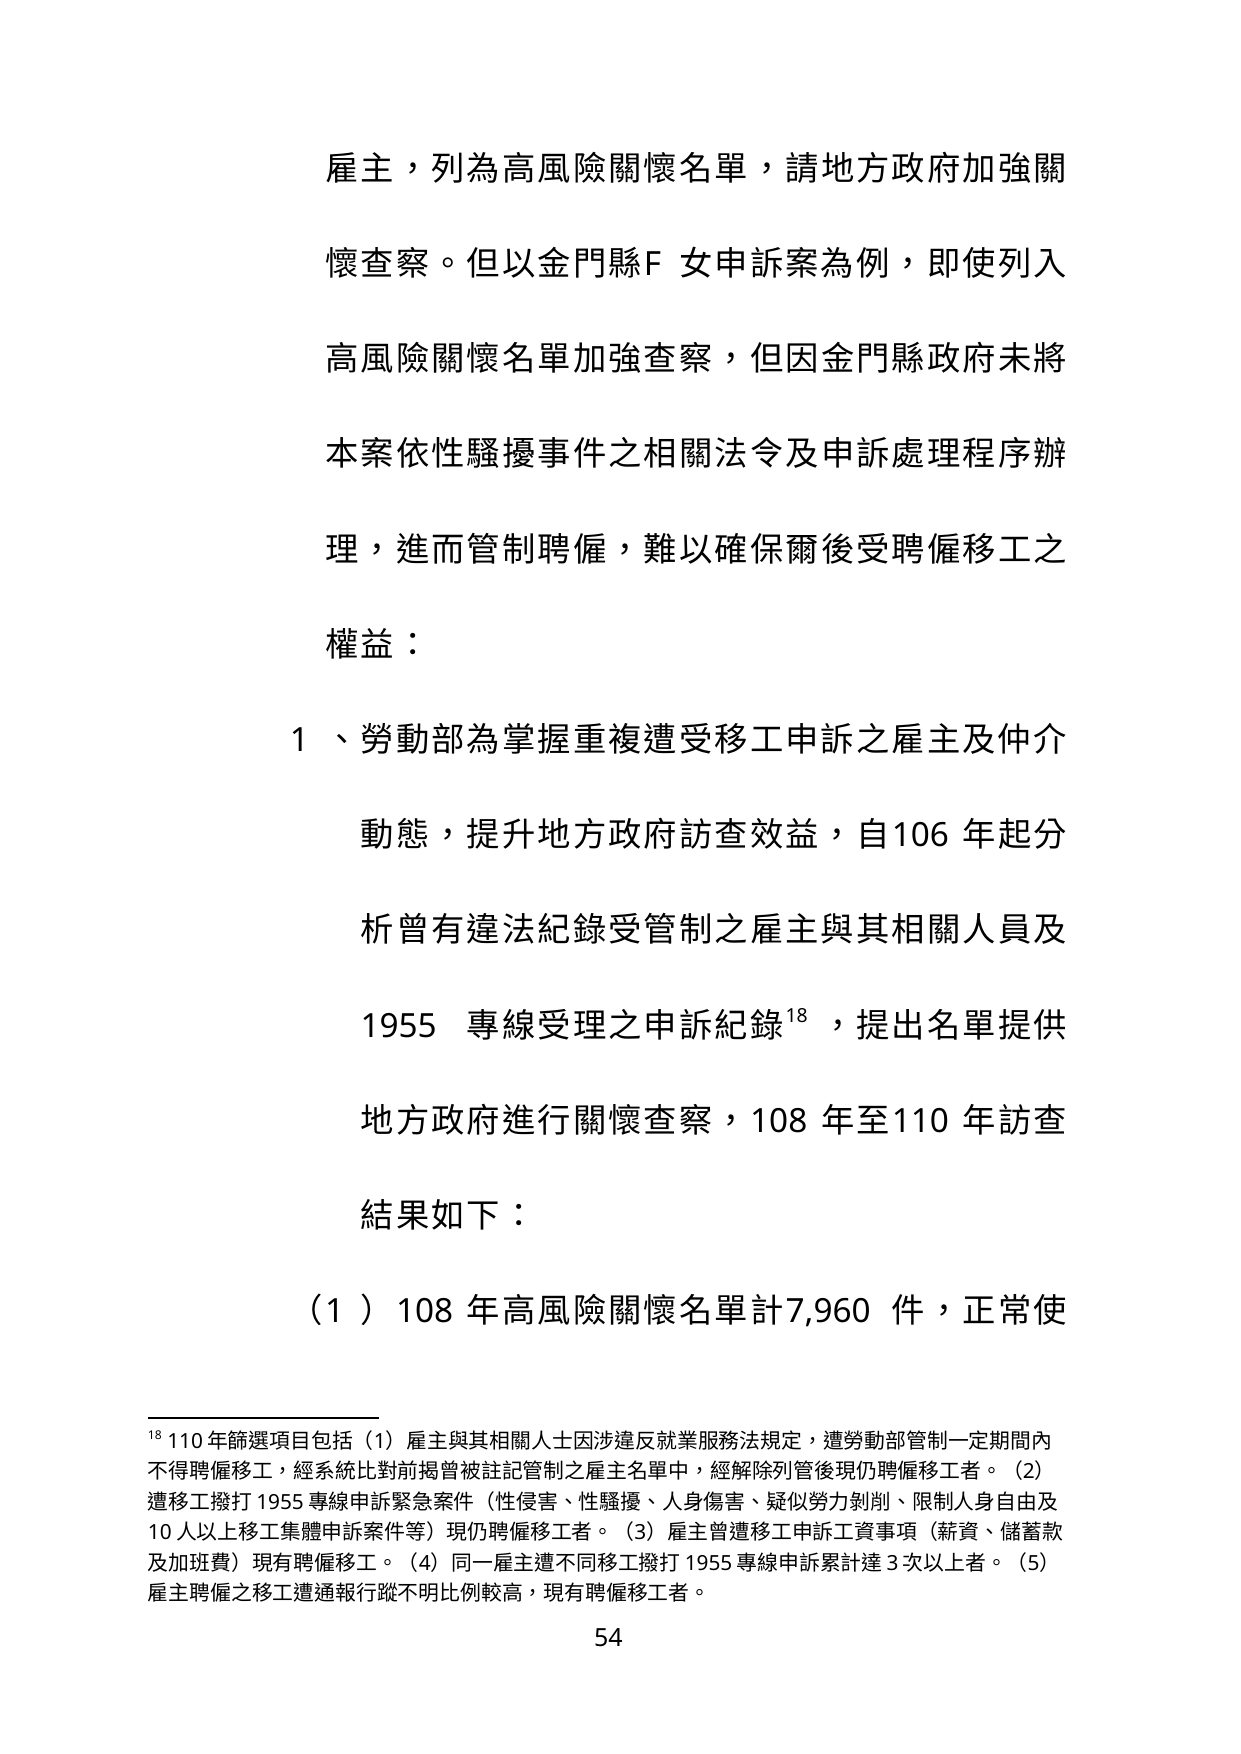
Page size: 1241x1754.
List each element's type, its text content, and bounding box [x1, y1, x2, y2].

subtitle 勞動部為掌握重複遭受移工申訴之雇主及仲介動態，提升地方政府訪查效益，自106年起分析曾有違法紀錄受管制之雇主與其相關人員及1955專線受理之申訴紀錄，提出名單提供地方政府進行關懷查察，108年至110年訪查結果如下： [272, 689, 1069, 1261]
subtitle 108年高風險關懷名單計7,960件，正常使用者計6,904件（占86.7%）、現無聘僱移工者計962件（占12.1%），至雇主涉違反就業服務法令共計5件（占0.06%）。 [272, 1261, 1069, 1356]
